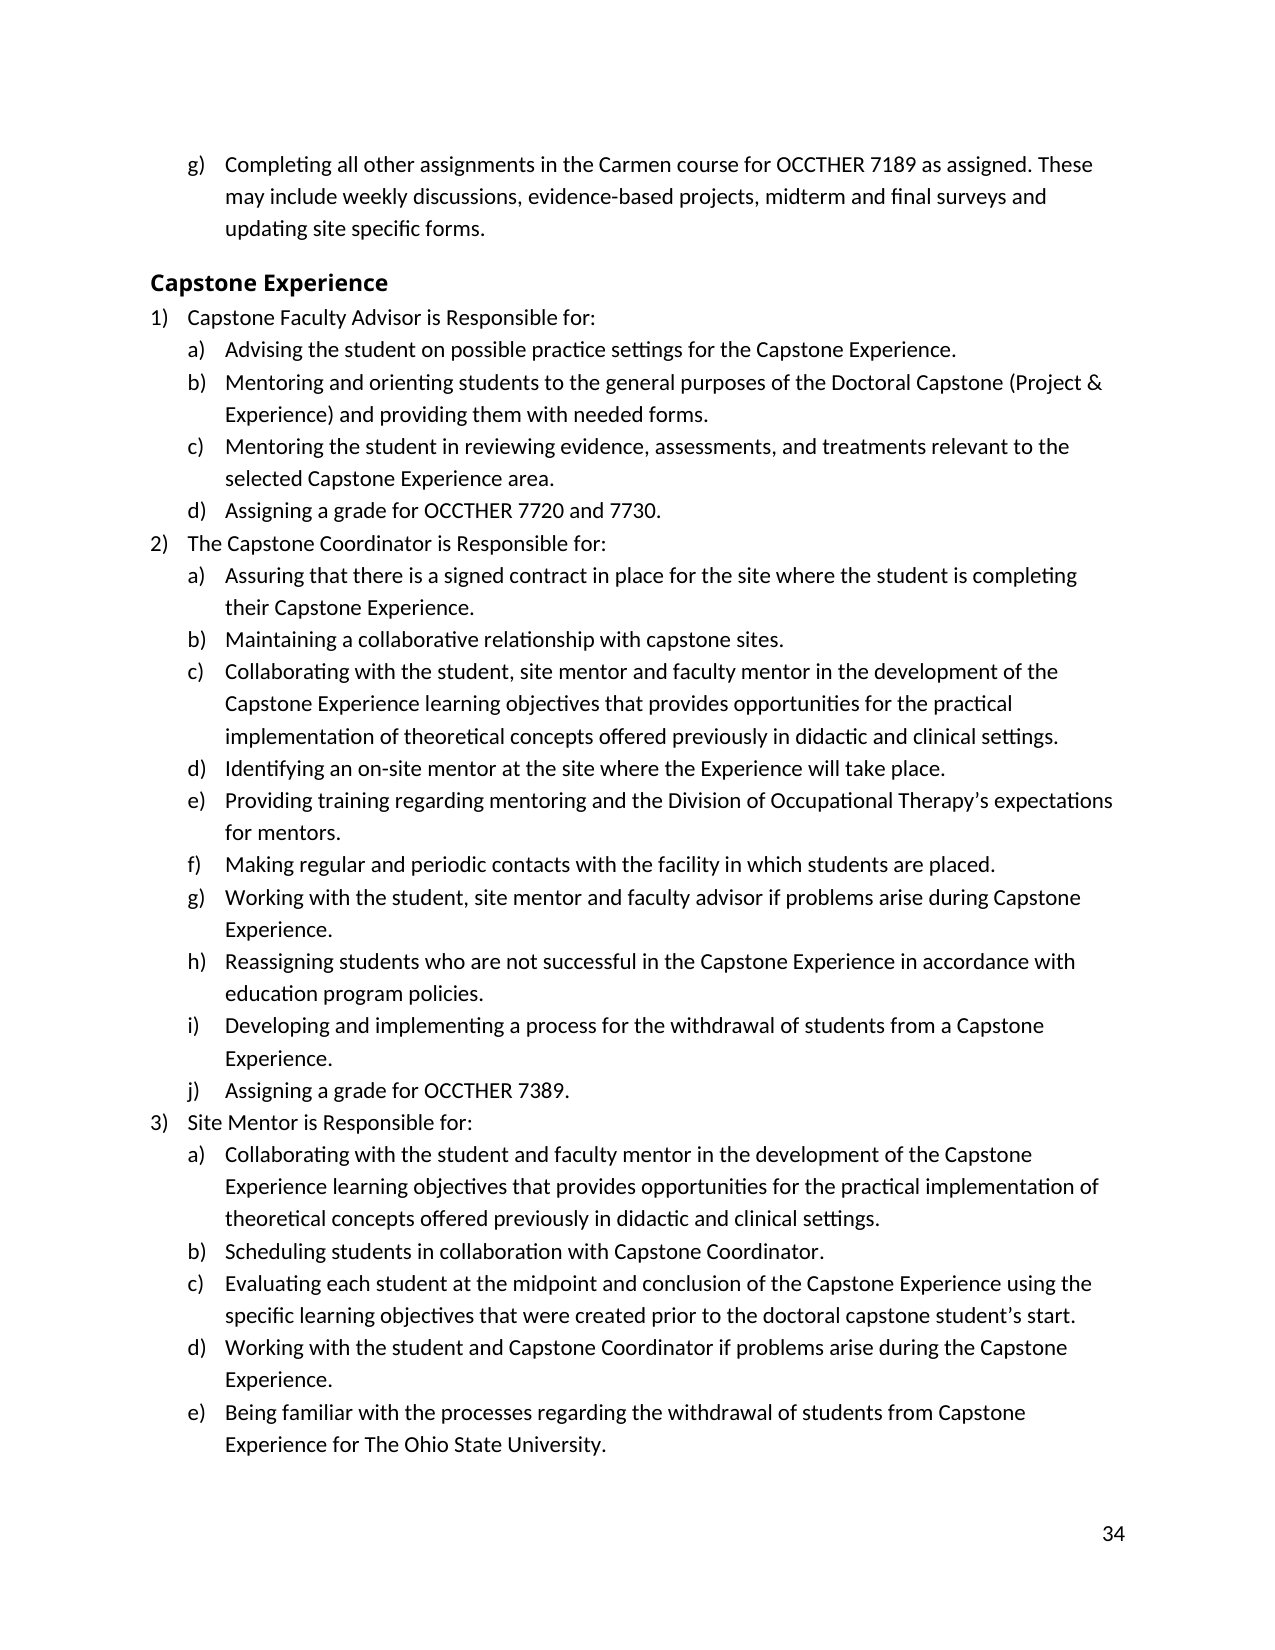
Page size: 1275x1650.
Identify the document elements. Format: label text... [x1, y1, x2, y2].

list Scheduling students in collaboration with Capstone Coordinator. [187, 1237, 1125, 1265]
list Capstone Faculty Advisor is Responsible for: [150, 303, 1125, 331]
list The Capstone Coordinator is Responsible for: [150, 529, 1125, 557]
list Maintaining a collaborative relationship with capstone sites. [187, 625, 1125, 653]
subtitle Capstone Experience [150, 267, 1125, 299]
list Developing and implementing a process for the withdrawal of students from a Capstone Experience. [187, 1011, 1125, 1072]
list Mentoring the student in reviewing evidence, assessments, and treatments relevant to the selected Capstone Experience area. [187, 432, 1125, 492]
list Reassigning students who are not successful in the Capstone Experience in accordance with education program policies. [187, 947, 1125, 1007]
list Completing all other assignments in the Carmen course for OCCTHER 7189 as assigned. These may include weekly discussions, evidence-based projects, midterm and final surveys and updating site specific forms. [187, 150, 1125, 242]
list Identifying an on-site mentor at the site where the Experience will take place. [187, 754, 1125, 782]
list Evaluating each student at the midpoint and conclusion of the Capstone Experience using the specific learning objectives that were created prior to the doctoral capstone student’s start. [187, 1269, 1125, 1329]
list Working with the student and Capstone Coordinator if problems arise during the Capstone Experience. [187, 1333, 1125, 1393]
list Providing training regarding mentoring and the Division of Occupational Therapy’s expectations for mentors. [187, 786, 1125, 846]
list Assigning a grade for OCCTHER 7720 and 7730. [187, 496, 1125, 524]
list Mentoring and orienting students to the general purposes of the Doctoral Capstone (Project & Experience) and providing them with needed forms. [187, 368, 1125, 428]
list Collaborating with the student and faculty mentor in the development of the Capstone Experience learning objectives that provides opportunities for the practical implementation of theoretical concepts offered previously in didactic and clinical settings. [187, 1140, 1125, 1233]
list Assigning a grade for OCCTHER 7389. [187, 1076, 1125, 1104]
list Site Mentor is Responsible for: [150, 1108, 1125, 1136]
list Advising the student on possible practice settings for the Capstone Experience. [187, 336, 1125, 363]
list Being familiar with the processes regarding the withdrawal of students from Capstone Experience for The Ohio State University. [187, 1398, 1125, 1458]
list Assuring that there is a signed contract in place for the site where the student is completing their Capstone Experience. [187, 561, 1125, 621]
list Collaborating with the student, site mentor and faculty mentor in the development of the Capstone Experience learning objectives that provides opportunities for the practical implementation of theoretical concepts offered previously in didactic and clinical settings. [187, 657, 1125, 750]
list Making regular and periodic contacts with the facility in which students are placed. [187, 851, 1125, 878]
list Working with the student, site mentor and faculty advisor if problems arise during Capstone Experience. [187, 883, 1125, 943]
